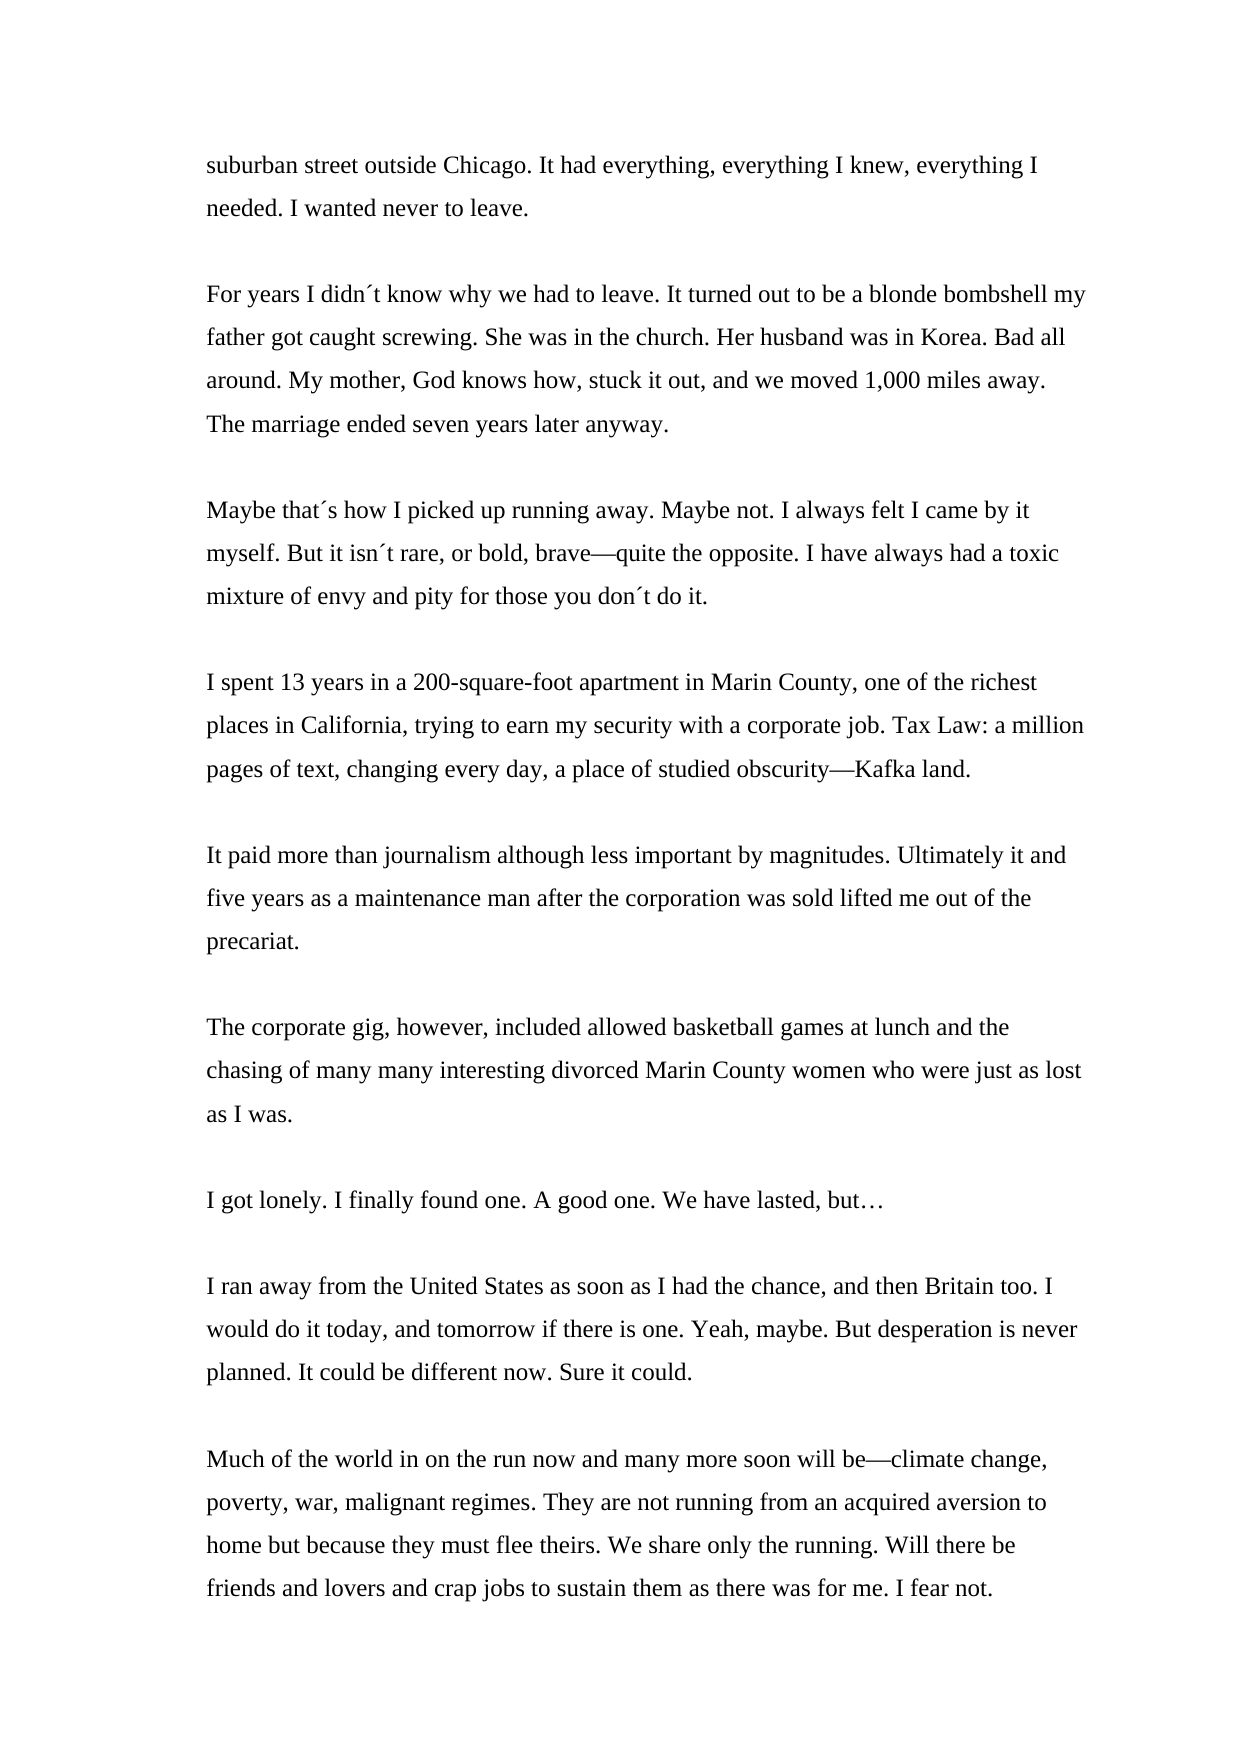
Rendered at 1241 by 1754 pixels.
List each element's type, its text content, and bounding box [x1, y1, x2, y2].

text I got lonely. I finally found one. A good one. We have lasted, but… [206, 1185, 1090, 1214]
text For years I didn´t know why we had to leave. It turned out to be a blonde bombshell my father got caught screwing. She was in the church. Her husband was in Korea. Bad all around. My mother, God knows how, stuck it out, and we moved 1,000 miles away. The marriage ended seven years later anyway. [206, 279, 1090, 437]
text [206, 150, 1090, 222]
text It paid more than journalism although less important by magnitudes. Ultimately it and five years as a maintenance man after the corporation was sold lifted me out of the precariat. [206, 840, 1090, 955]
text The corporate gig, however, included allowed basketball games at lunch and the chasing of many many interesting divorced Marin County women who were just as lost as I was. [206, 1012, 1090, 1127]
text Maybe that´s how I picked up running away. Maybe not. I always felt I came by it myself. But it isn´t rare, or bold, brave—quite the opposite. I have always had a toxic mixture of envy and pity for those you don´t do it. [206, 495, 1090, 610]
text I spent 13 years in a 200-square-foot apartment in Marin County, one of the richest places in California, trying to earn my security with a corporate job. Tax Law: a million pages of text, changing every day, a place of studied obscurity—Kafka land. [206, 667, 1090, 782]
text Much of the world in on the run now and many more soon will be—climate change, poverty, war, malignant regimes. They are not running from an acquired aversion to home but because they must flee theirs. We share only the running. Will there be friends and lovers and crap jobs to sustain them as there was for me. I fear not. [206, 1444, 1090, 1602]
text I ran away from the United States as soon as I had the chance, and then Britain too. I would do it today, and tomorrow if there is one. Yeah, maybe. But desperation is never planned. It could be different now. Sure it could. [206, 1271, 1090, 1386]
